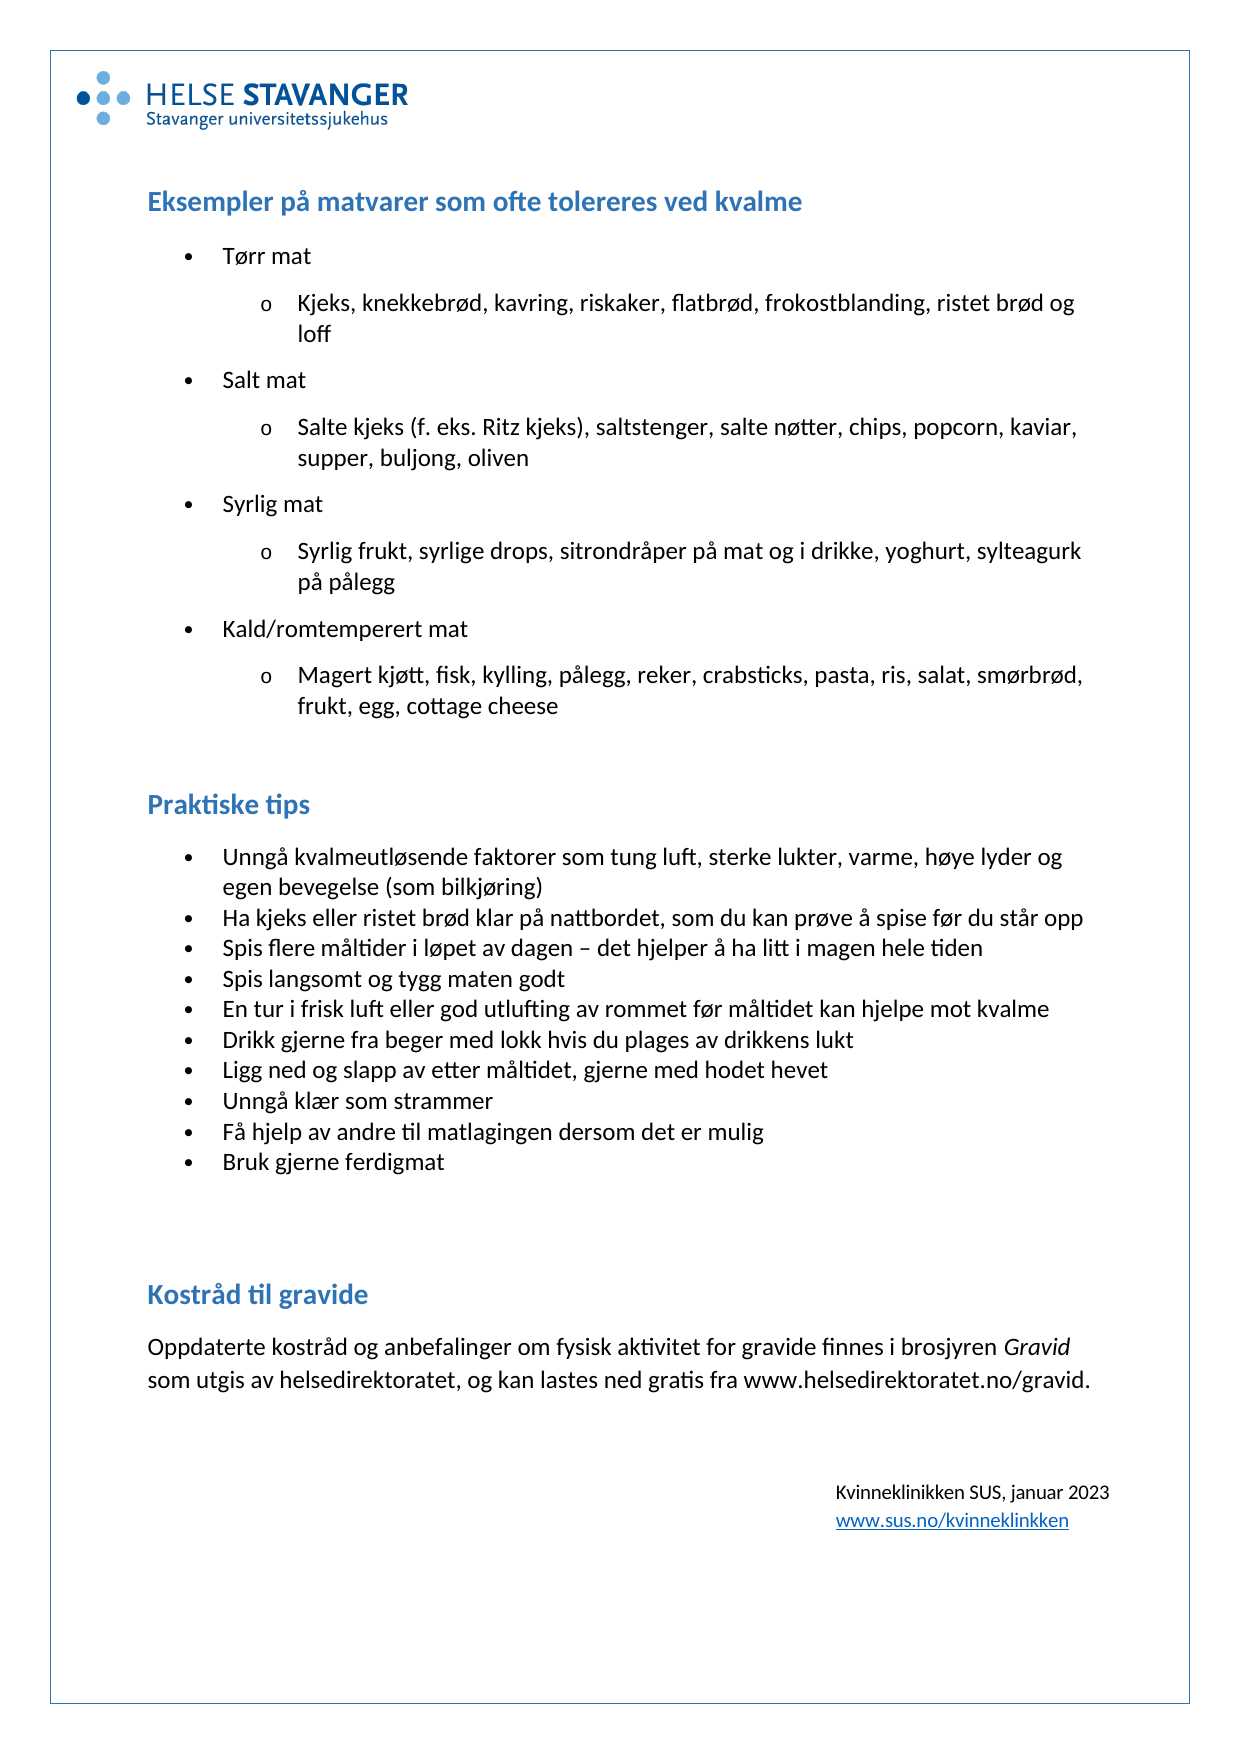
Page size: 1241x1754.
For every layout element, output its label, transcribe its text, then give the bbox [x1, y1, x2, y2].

list Magert kjøtt, fisk, kylling, pålegg, reker, crabsticks, pasta, ris, salat, smørbrød, frukt, egg, cottage cheese [260, 659, 1093, 721]
list Bruk gjerne ferdigmat [185, 1146, 1093, 1177]
list Tørr mat [185, 241, 1093, 271]
text Praktiske tips [147, 786, 1093, 822]
list Syrlig frukt, syrlige drops, sitrondråper på mat og i drikke, yoghurt, sylteagurk på pålegg [260, 535, 1093, 596]
list Kald/romtemperert mat [185, 613, 1093, 643]
text Oppdaterte kostråd og anbefalinger om fysisk aktivitet for gravide finnes i brosjyren Gravid som utgis av helsedirektoratet, og kan lastes ned gratis fra www.helsedirektoratet.no/gravid. [147, 1331, 1093, 1394]
text Kostråd til gravide [147, 1276, 1093, 1312]
list Spis flere måltider i løpet av dagen – det hjelper å ha litt i magen hele tiden [185, 933, 1093, 963]
list Kjeks, knekkebrød, kavring, riskaker, flatbrød, frokostblanding, ristet brød og loff [260, 287, 1093, 348]
list Ligg ned og slapp av etter måltidet, gjerne med hodet hevet [185, 1055, 1093, 1085]
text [147, 148, 1093, 219]
list Salte kjeks (f. eks. Ritz kjeks), saltstenger, salte nøtter, chips, popcorn, kaviar, supper, buljong, oliven [260, 411, 1093, 472]
list Ha kjeks eller ristet brød klar på nattbordet, som du kan prøve å spise før du står opp [185, 902, 1093, 933]
list Drikk gjerne fra beger med lokk hvis du plages av drikkens lukt [185, 1024, 1093, 1055]
picture [69, 67, 416, 139]
list Unngå kvalmeutløsende faktorer som tung luft, sterke lukter, varme, høye lyder og egen bevegelse (som bilkjøring) [185, 841, 1093, 902]
list Spis langsomt og tygg maten godt [185, 963, 1093, 994]
list Syrlig mat [185, 489, 1093, 519]
list Få hjelp av andre til matlagingen dersom det er mulig [185, 1116, 1093, 1146]
list Unngå klær som strammer [185, 1085, 1093, 1116]
list En tur i frisk luft eller god utlufting av rommet før måltidet kan hjelpe mot kvalme [185, 994, 1093, 1024]
list Salt mat [185, 364, 1093, 395]
